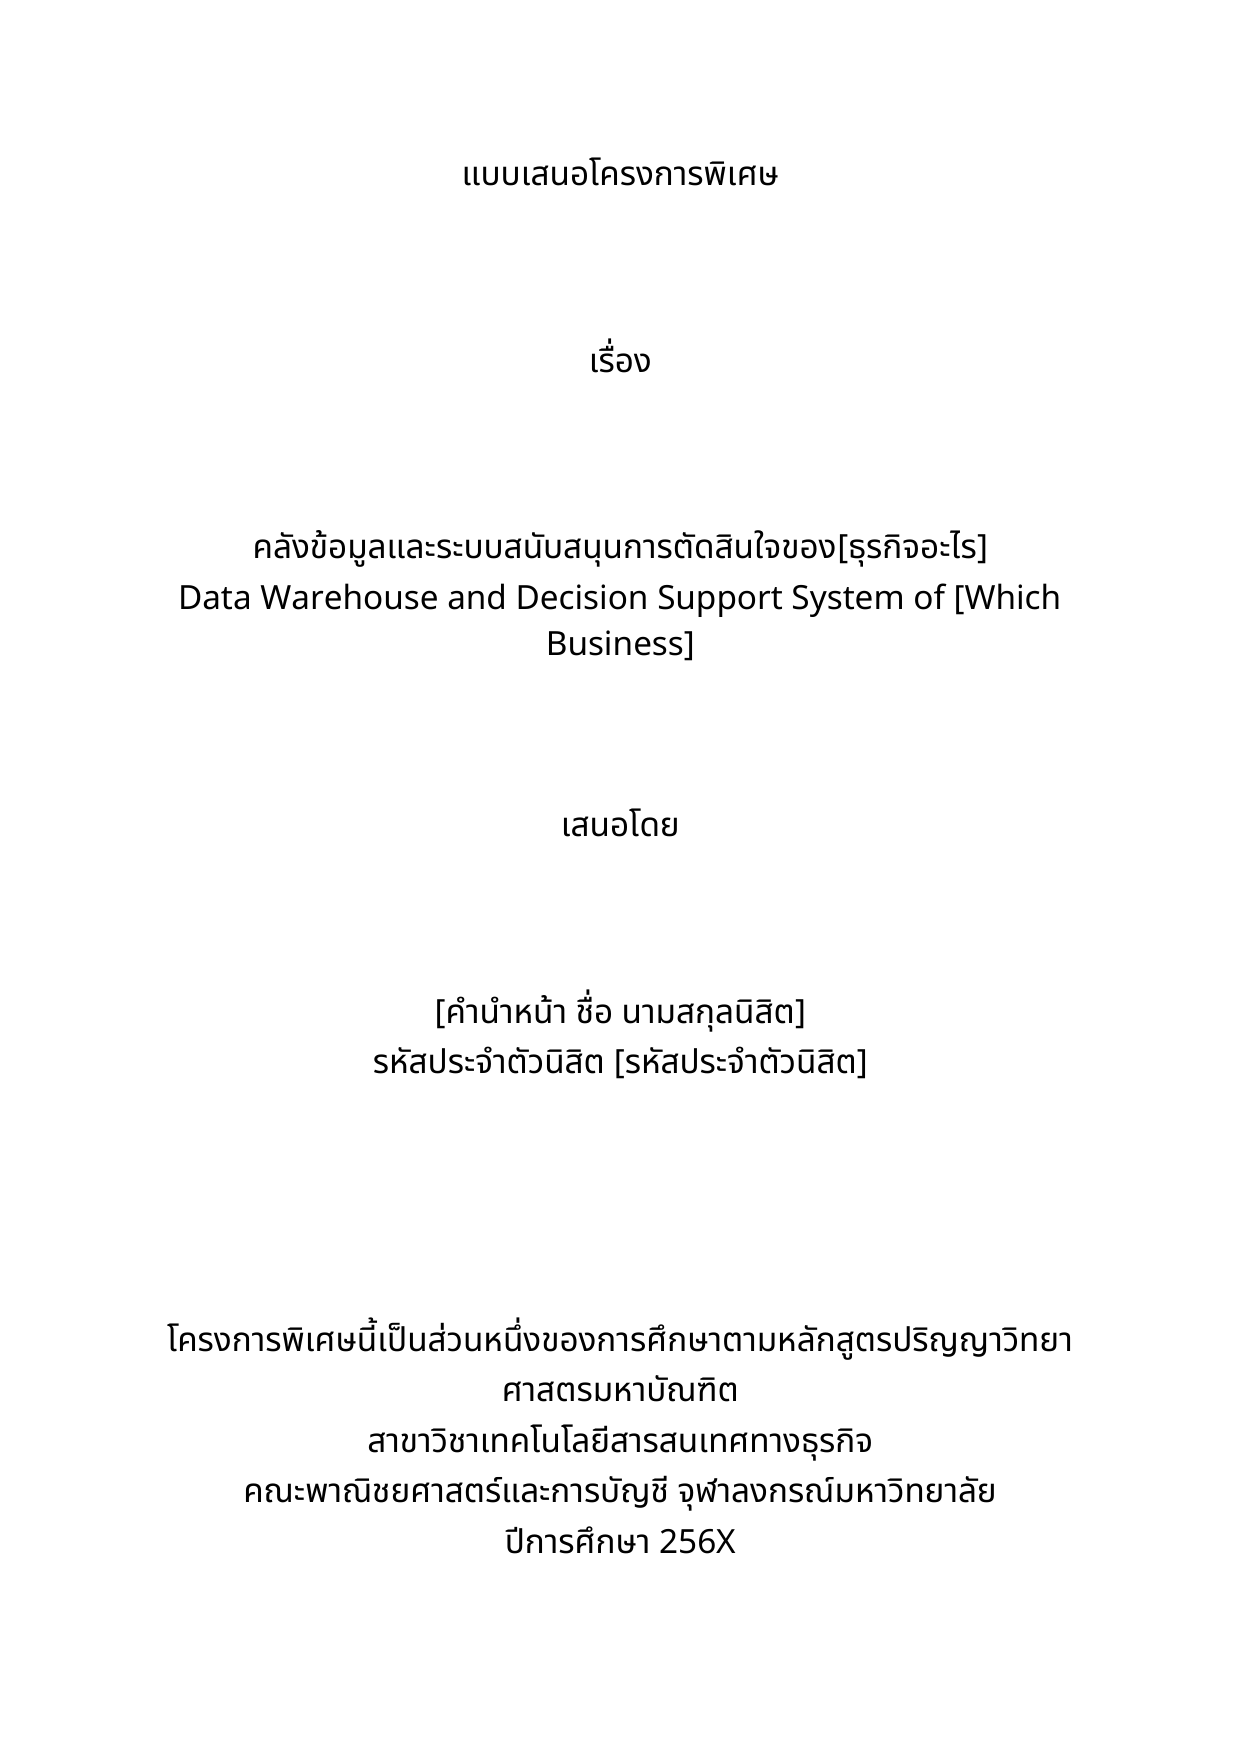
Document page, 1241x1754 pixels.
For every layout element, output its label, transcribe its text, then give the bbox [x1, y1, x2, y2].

text รหัสประจำตัวนิสิต [รหัสประจำตัวนิสิต] [150, 1038, 1090, 1089]
text คณะพาณิชยศาสตร์และการบัญชี จุฬาลงกรณ์มหาวิทยาลัย [150, 1467, 1090, 1518]
text ปีการศึกษา 256X [150, 1518, 1090, 1568]
text Data Warehouse and Decision Support System of [Which Business] [150, 574, 1090, 665]
text [คำนำหน้า ชื่อ นามสกุลนิสิต] [150, 988, 1090, 1038]
text เรื่อง [150, 337, 1090, 387]
text คลังข้อมูลและระบบสนับสนุนการตัดสินใจของ[ธุรกิจอะไร] [150, 523, 1090, 574]
text สาขาวิชาเทคโนโลยีสารสนเทศทางธุรกิจ [150, 1417, 1090, 1467]
text เสนอโดย [150, 801, 1090, 851]
text แบบเสนอโครงการพิเศษ [150, 150, 1090, 200]
text โครงการพิเศษนี้เป็นส่วนหนึ่งของการศึกษาตามหลักสูตรปริญญาวิทยาศาสตรมหาบัณฑิต [150, 1316, 1090, 1417]
